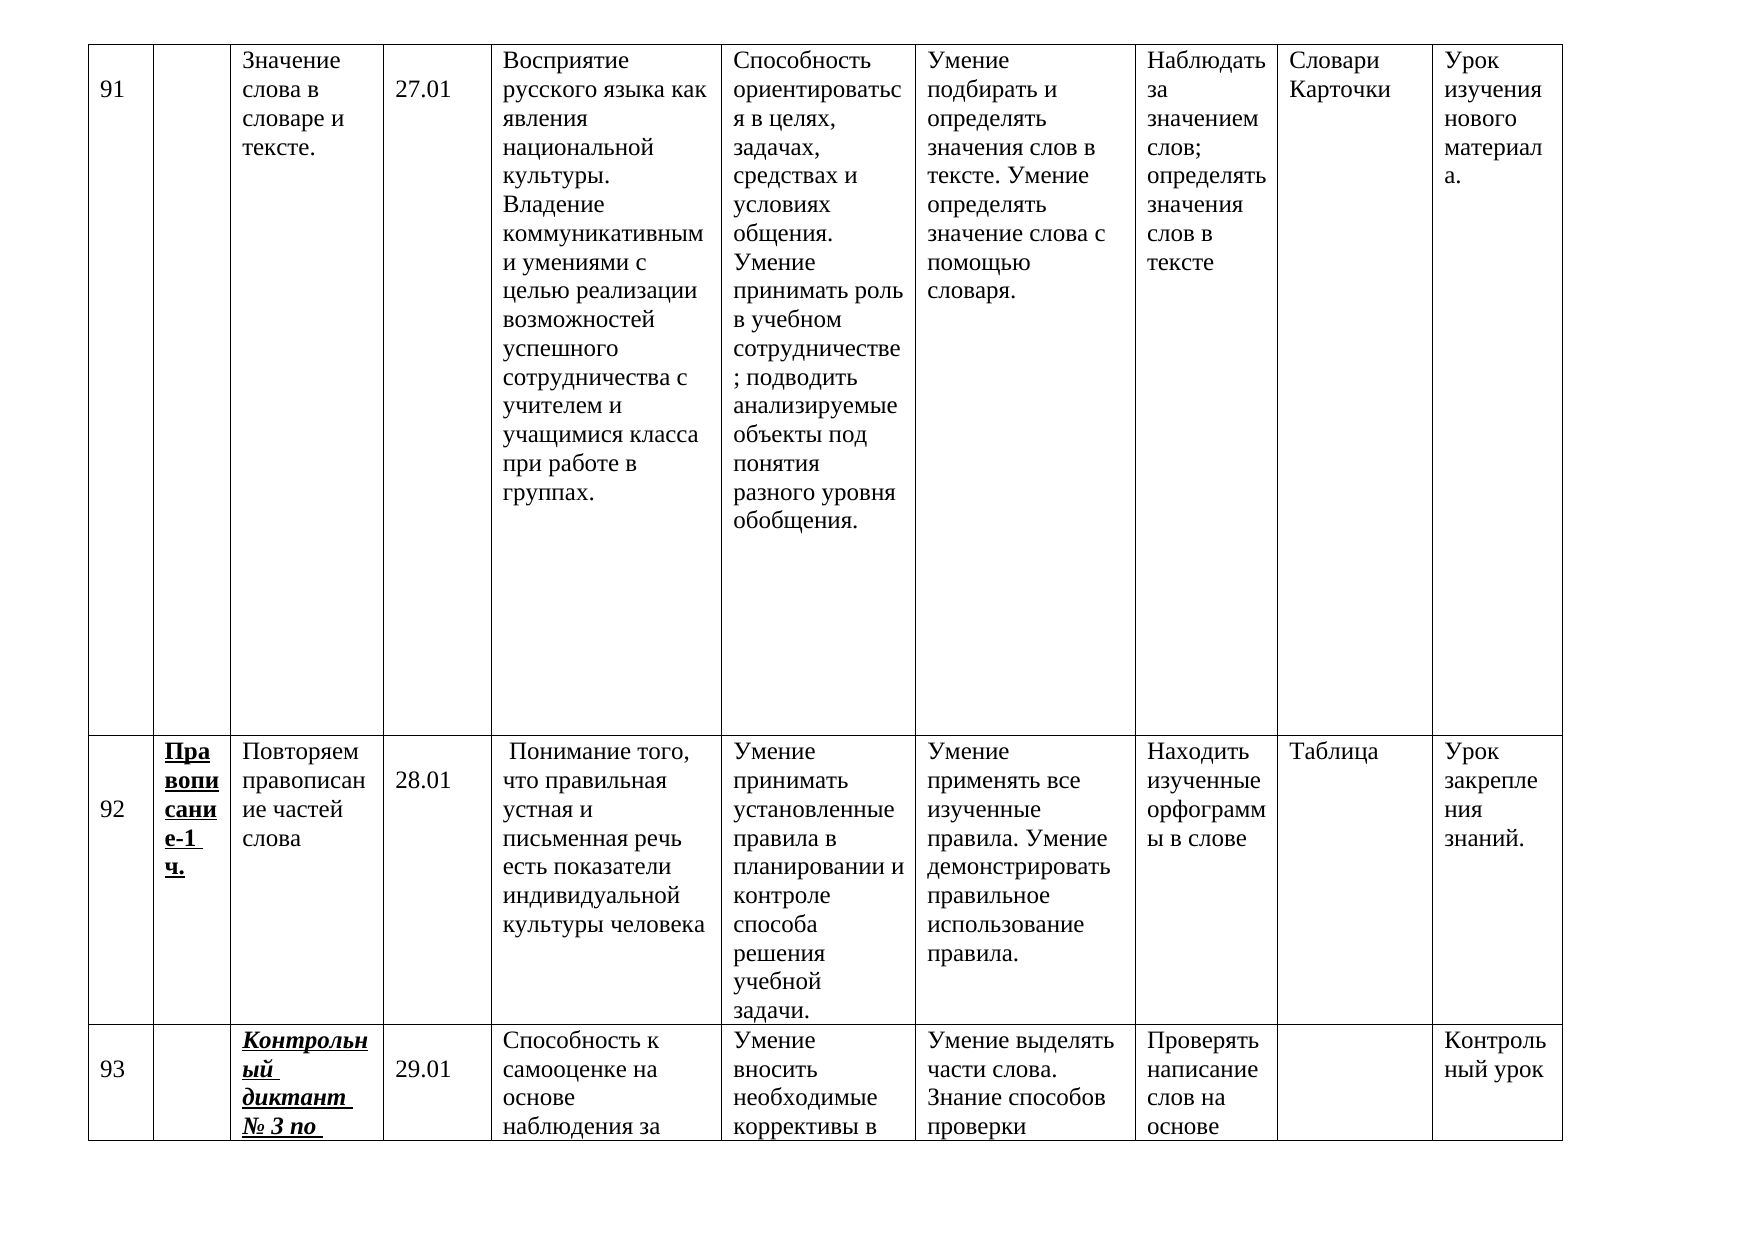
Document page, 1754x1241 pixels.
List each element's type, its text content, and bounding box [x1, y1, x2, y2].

table_cell 91 [89, 45, 153, 735]
table_cell Восприятие русского языка как явления национальной культуры. Владение коммуникативными умениями с целью реализации возможностей успешного сотрудничества с учителем и учащимися класса при работе в группах. [492, 45, 721, 735]
table_cell [1278, 1025, 1432, 1140]
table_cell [492, 1025, 721, 1140]
table_cell 93 [89, 1025, 153, 1140]
table_cell [154, 45, 230, 735]
table_cell Умение применять все изученные правила. Умение демонстрировать правильное использование правила. [916, 736, 1135, 1024]
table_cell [231, 1025, 383, 1140]
table_cell Наблюдать за значением слов; определять значения слов в тексте [1136, 45, 1277, 735]
table_cell Находить изученные орфограммы в слове [1136, 736, 1277, 1024]
table_cell [154, 1025, 230, 1140]
table_cell 28.01 [384, 736, 491, 1024]
table_cell 27.01 [384, 45, 491, 735]
table_cell Умение подбирать и определять значения слов в тексте. Умение определять значение слова с помощью словаря. [916, 45, 1135, 735]
table_cell Умение принимать установленные правила в планировании и контроле способа решения учебной задачи. [722, 736, 915, 1024]
table_cell Правописание-1 ч. [154, 736, 230, 1024]
table_cell Таблица [1278, 736, 1432, 1024]
table_cell Понимание того, что правильная устная и письменная речь есть показатели индивидуальной культуры человека [492, 736, 721, 1024]
table_cell Способность ориентироваться в целях, задачах, средствах и условиях общения. Умение принимать роль в учебном сотрудничестве; подводить анализируемые объекты под понятия разного уровня обобщения. [722, 45, 915, 735]
table_cell Контрольный урок [1433, 1025, 1562, 1140]
table_cell Повторяем правописание частей слова [231, 736, 383, 1024]
table_cell Значение слова в словаре и тексте. [231, 45, 383, 735]
table_cell 29.01 [384, 1025, 491, 1140]
table_cell Словари Карточки [1278, 45, 1432, 735]
table_cell 92 [89, 736, 153, 1024]
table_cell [722, 1025, 915, 1140]
table_cell Урок закрепления знаний. [1433, 736, 1562, 1024]
table_cell Урок изучения нового материала. [1433, 45, 1562, 735]
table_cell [916, 1025, 1135, 1140]
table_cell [1136, 1025, 1277, 1140]
